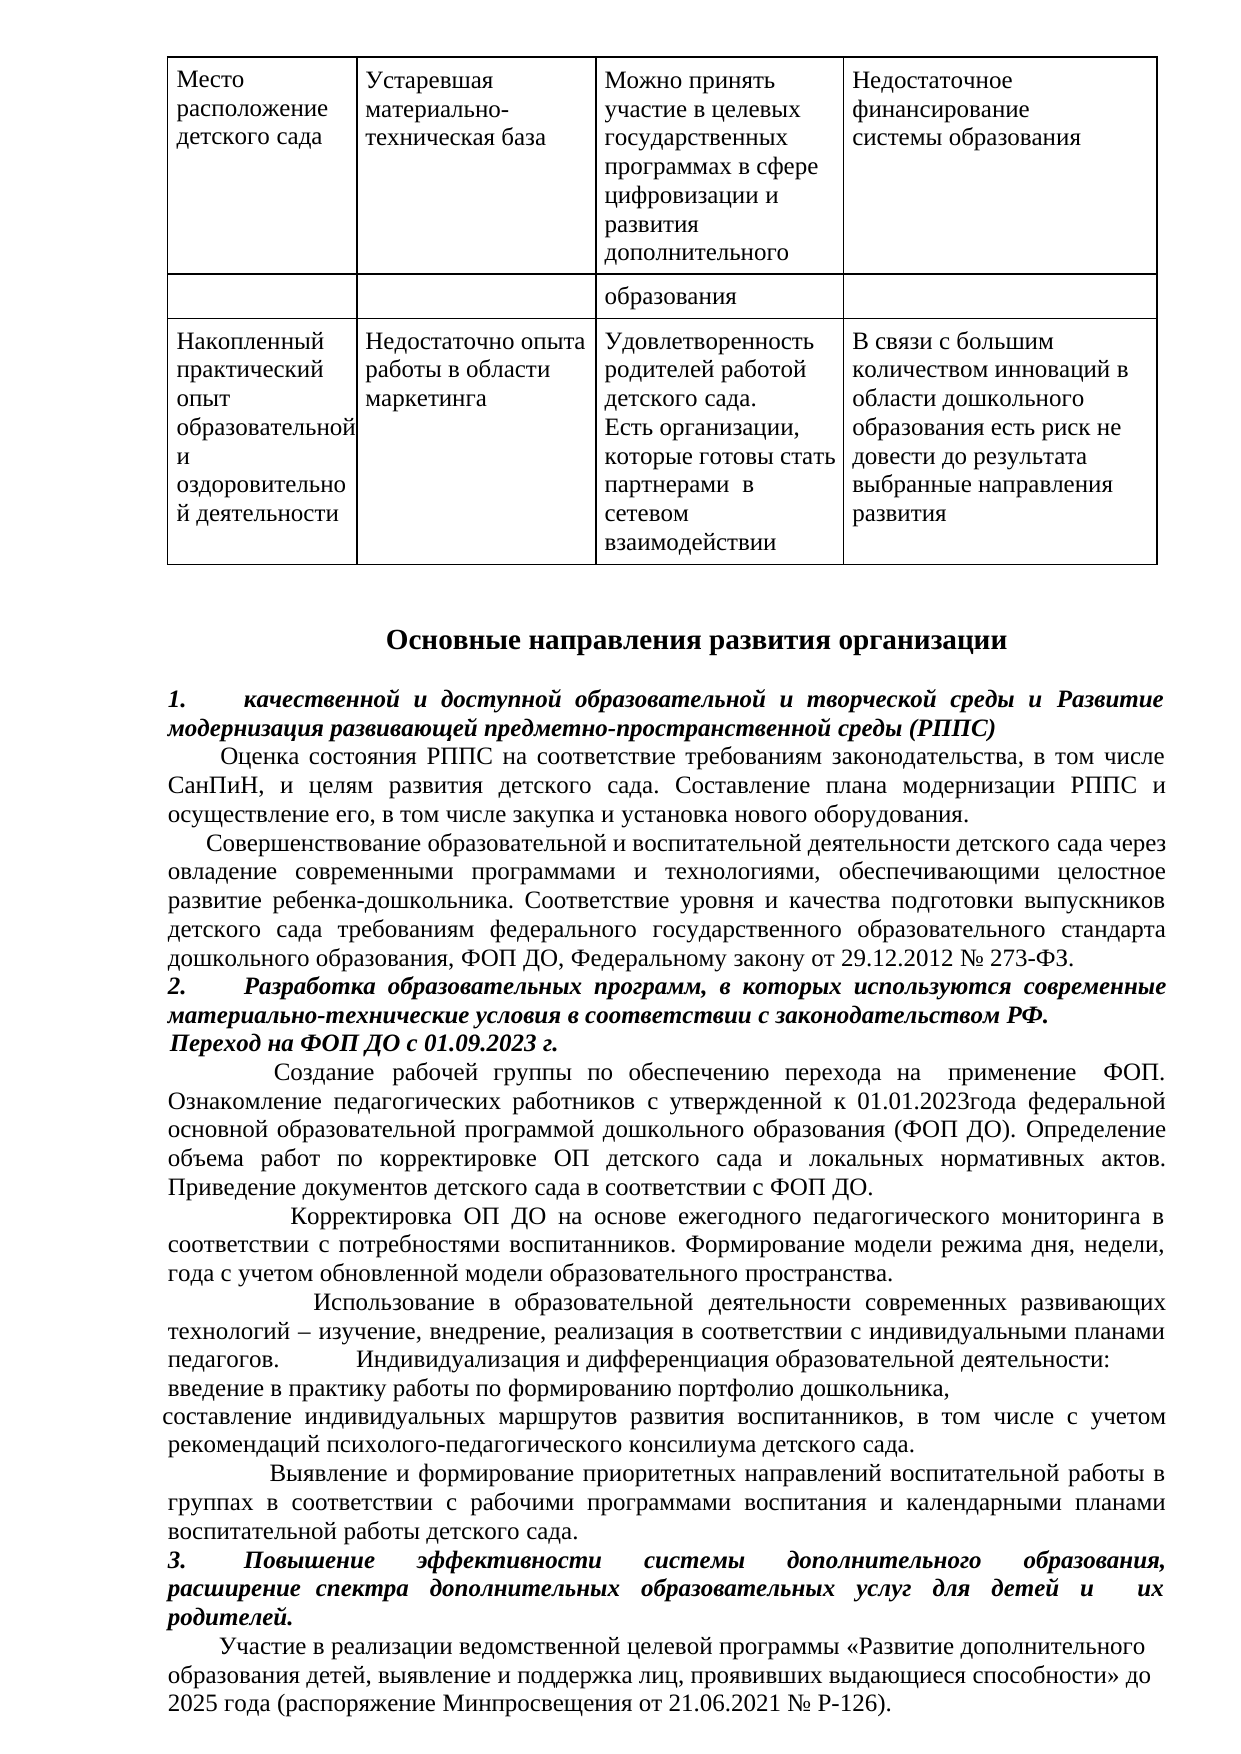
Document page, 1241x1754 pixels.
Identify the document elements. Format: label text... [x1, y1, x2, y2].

subtitle Разработка образовательных программ, в которых используются современные материально-технические условия в соответствии с законодательством РФ. [168, 971, 1166, 1029]
table_cell [168, 275, 356, 318]
text Корректировка ОП ДО на основе ежегодного педагогического мониторинга в соответствии с потребностями воспитанников. Формирование модели режима дня, недели, года с учетом обновленной модели образовательного пространства. [162, 1201, 1166, 1287]
table_cell В связи с большим количеством инноваций в области дошкольного образования есть риск не довести до результата выбранные направления развития [844, 319, 1156, 563]
subtitle качественной и доступной образовательной и творческой среды и Развитие модернизация развивающей предметно-пространственной среды (РППС) [168, 684, 1166, 741]
table_cell образования [597, 275, 843, 318]
text Использование в образовательной деятельности современных развивающих технологий – изучение, внедрение, реализация в соответствии с индивидуальными планами педагогов. Индивидуализация и дифференциация образовательной деятельности: [162, 1287, 1166, 1373]
table_cell [844, 275, 1156, 318]
list Повышение эффективности системы дополнительного образования, расширение спектра дополнительных образовательных услуг для детей и их родителей. [168, 1545, 1166, 1631]
text Переход на ФОП ДО с 01.09.2023 г. [88, 1029, 1166, 1057]
text введение в практику работы по формированию портфолио дошкольника, [168, 1373, 1166, 1402]
list Участие в реализации ведомственной целевой программы «Развитие дополнительного образования детей, выявление и поддержка лиц, проявивших выдающиеся способности» до 2025 года (распоряжение Минпросвещения от 21.06.2021 № Р-126). [168, 1631, 1166, 1717]
text Совершенствование образовательной и воспитательной деятельности детского сада через овладение современными программами и технологиями, обеспечивающими целостное развитие ребенка-дошкольника. Соответствие уровня и качества подготовки выпускников детского сада требованиям федерального государственного образовательного стандарта дошкольного образования, ФОП ДО, Федеральному закону от 29.12.2012 № 273-ФЗ. [162, 828, 1166, 971]
table_cell Недостаточное финансирование системы образования [844, 58, 1156, 273]
table_cell Можно принять участие в целевых государственных программах в сфере цифровизации и развития дополнительного [597, 58, 843, 273]
table_cell Накопленный практический опыт образовательной и оздоровительной деятельности [168, 319, 356, 563]
table_cell [358, 275, 595, 318]
text Создание рабочей группы по обеспечению перехода на применение ФОП. Ознакомление педагогических работников с утвержденной к 01.01.2023года федеральной основной образовательной программой дошкольного образования (ФОП ДО). Определение объема работ по корректировке ОП детского сада и локальных нормативных актов. Приведение документов детского сада в соответствии с ФОП ДО. [88, 1057, 1166, 1201]
table_cell Удовлетворенность родителей работой детского сада. Есть организации, которые готовы стать партнерами в сетевом взаимодействии [597, 319, 843, 563]
table_cell Недостаточно опыта работы в области маркетинга [358, 319, 595, 563]
text составление индивидуальных маршрутов развития воспитанников, в том числе с учетом рекомендаций психолого-педагогического консилиума детского сада. [162, 1402, 1166, 1458]
table_cell Место расположение детского сада [168, 58, 356, 273]
subtitle Основные направления развития организации [241, 622, 1151, 656]
text Выявление и формирование приоритетных направлений воспитательной работы в группах в соответствии с рабочими программами воспитания и календарными планами воспитательной работы детского сада. [88, 1458, 1166, 1545]
text Оценка состояния РППС на соответствие требованиям законодательства, в том числе СанПиН, и целям развития детского сада. Составление плана модернизации РППС и осуществление его, в том числе закупка и установка нового оборудования. [162, 741, 1166, 828]
table_cell Устаревшая материально- техническая база [358, 58, 595, 273]
